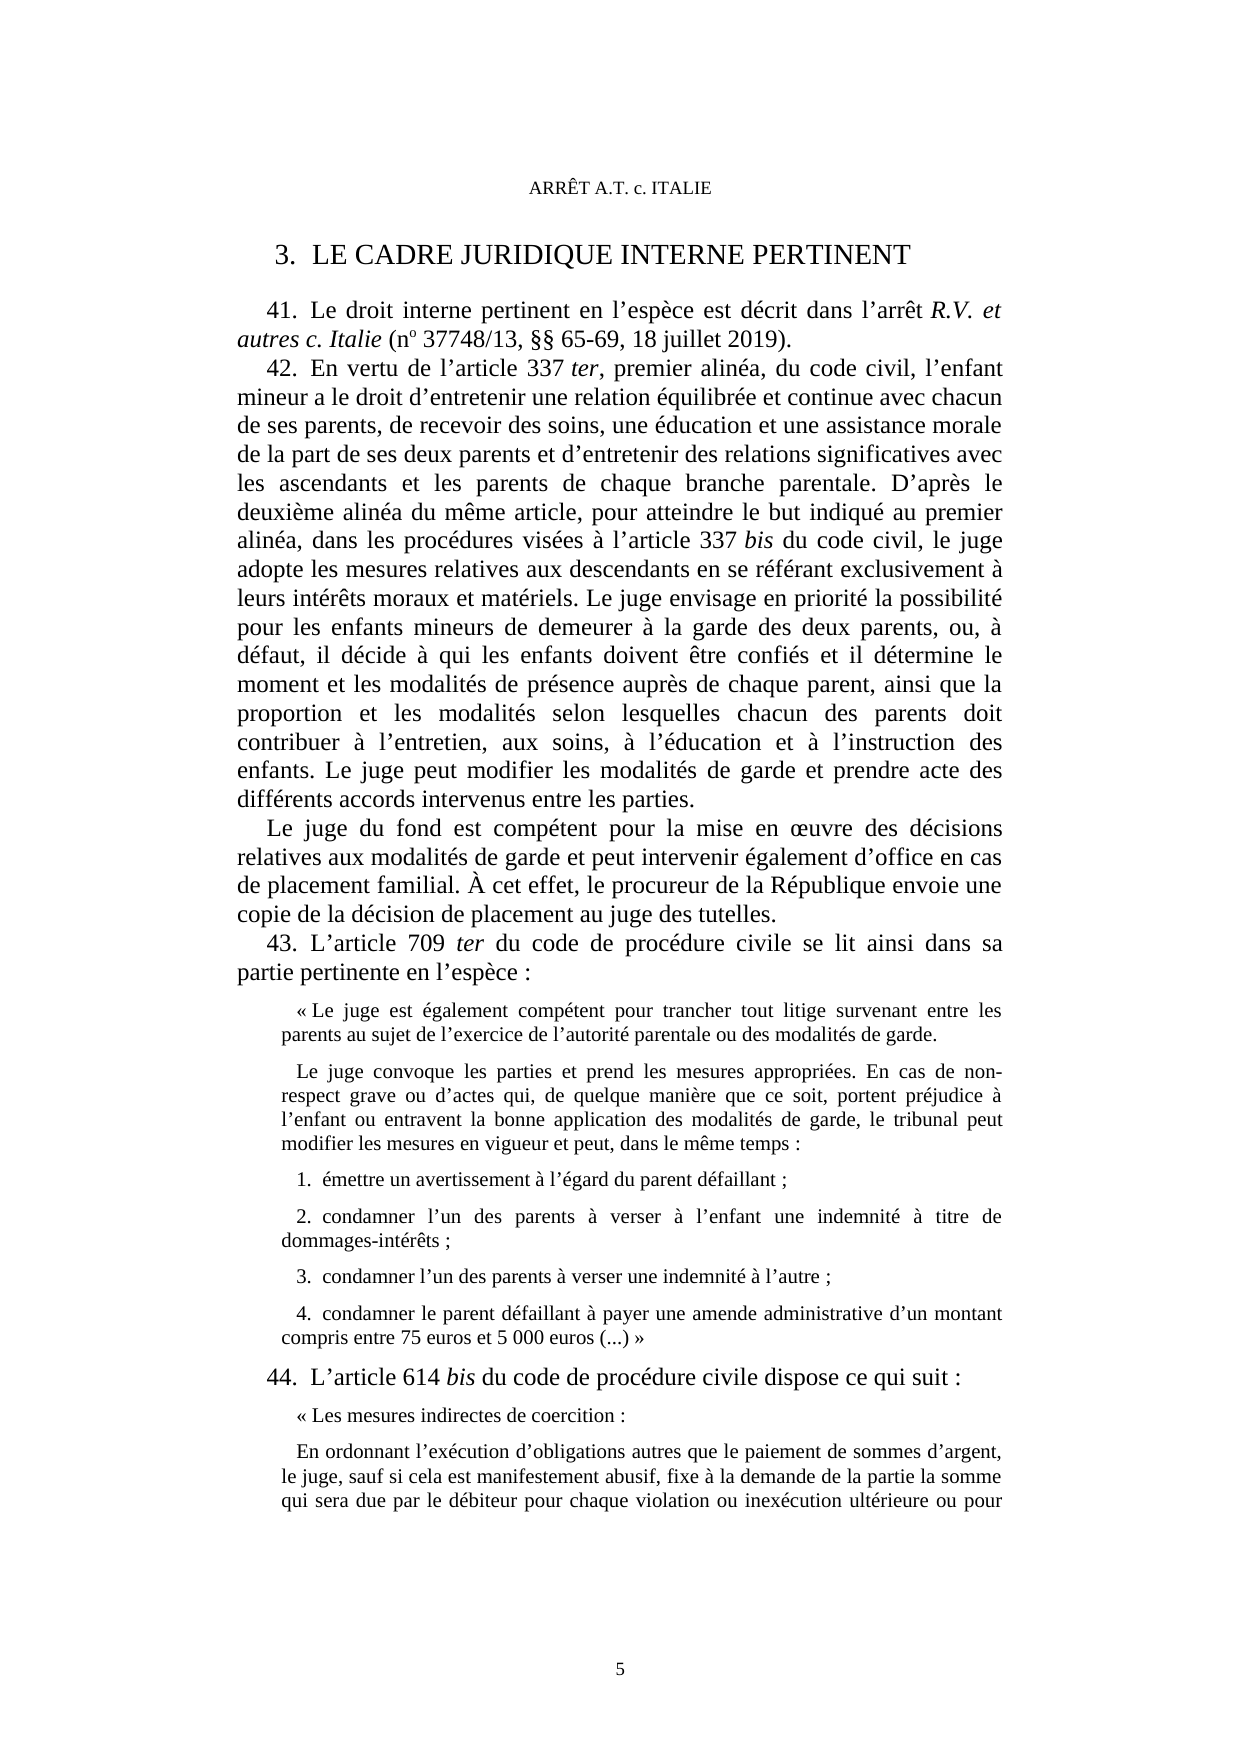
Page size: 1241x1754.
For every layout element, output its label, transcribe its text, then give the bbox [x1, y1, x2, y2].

text 44. L’article 614 bis du code de procédure civile dispose ce qui suit : [237, 1362, 1003, 1390]
text 4. condamner le parent défaillant à payer une amende administrative d’un montant compris entre 75 euros et 5 000 euros (...) » [281, 1301, 1003, 1349]
text 2. condamner l’un des parents à verser à l’enfant une indemnité à titre de dommages-intérêts ; [281, 1204, 1003, 1252]
text 43. L’article 709 ter du code de procédure civile se lit ainsi dans sa partie pertinente en l’espèce : [237, 928, 1003, 985]
text 41. Le droit interne pertinent en l’espèce est décrit dans l’arrêt R.V. et autres c. Italie (no 37748/13, §§ 65-69, 18 juillet 2019). [237, 295, 1003, 353]
text 3. condamner l’un des parents à verser une indemnité à l’autre ; [281, 1264, 1003, 1288]
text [281, 1439, 1003, 1512]
text LE CADRE JURIDIQUE INTERNE PERTINENT [274, 237, 1003, 270]
text 1. émettre un avertissement à l’égard du parent défaillant ; [281, 1167, 1003, 1191]
text « Les mesures indirectes de coercition : [281, 1403, 1003, 1427]
text 42. En vertu de l’article 337 ter, premier alinéa, du code civil, l’enfant mineur a le droit d’entretenir une relation équilibrée et continue avec chacun de ses parents, de recevoir des soins, une éducation et une assistance morale de la part de ses deux parents et d’entretenir des relations significatives avec les ascendants et les parents de chaque branche parentale. D’après le deuxième alinéa du même article, pour atteindre le but indiqué au premier alinéa, dans les procédures visées à l’article 337 bis du code civil, le juge adopte les mesures relatives aux descendants en se référant exclusivement à leurs intérêts moraux et matériels. Le juge envisage en priorité la possibilité pour les enfants mineurs de demeurer à la garde des deux parents, ou, à défaut, il décide à qui les enfants doivent être confiés et il détermine le moment et les modalités de présence auprès de chaque parent, ainsi que la proportion et les modalités selon lesquelles chacun des parents doit contribuer à l’entretien, aux soins, à l’éducation et à l’instruction des enfants. Le juge peut modifier les modalités de garde et prendre acte des différents accords intervenus entre les parties. [237, 353, 1003, 813]
text « Le juge est également compétent pour trancher tout litige survenant entre les parents au sujet de l’exercice de l’autorité parentale ou des modalités de garde. [281, 998, 1003, 1046]
text Le juge convoque les parties et prend les mesures appropriées. En cas de non-respect grave ou d’actes qui, de quelque manière que ce soit, portent préjudice à l’enfant ou entravent la bonne application des modalités de garde, le tribunal peut modifier les mesures en vigueur et peut, dans le même temps : [281, 1058, 1003, 1155]
text Le juge du fond est compétent pour la mise en œuvre des décisions relatives aux modalités de garde et peut intervenir également d’office en cas de placement familial. À cet effet, le procureur de la République envoie une copie de la décision de placement au juge des tutelles. [237, 813, 1003, 928]
